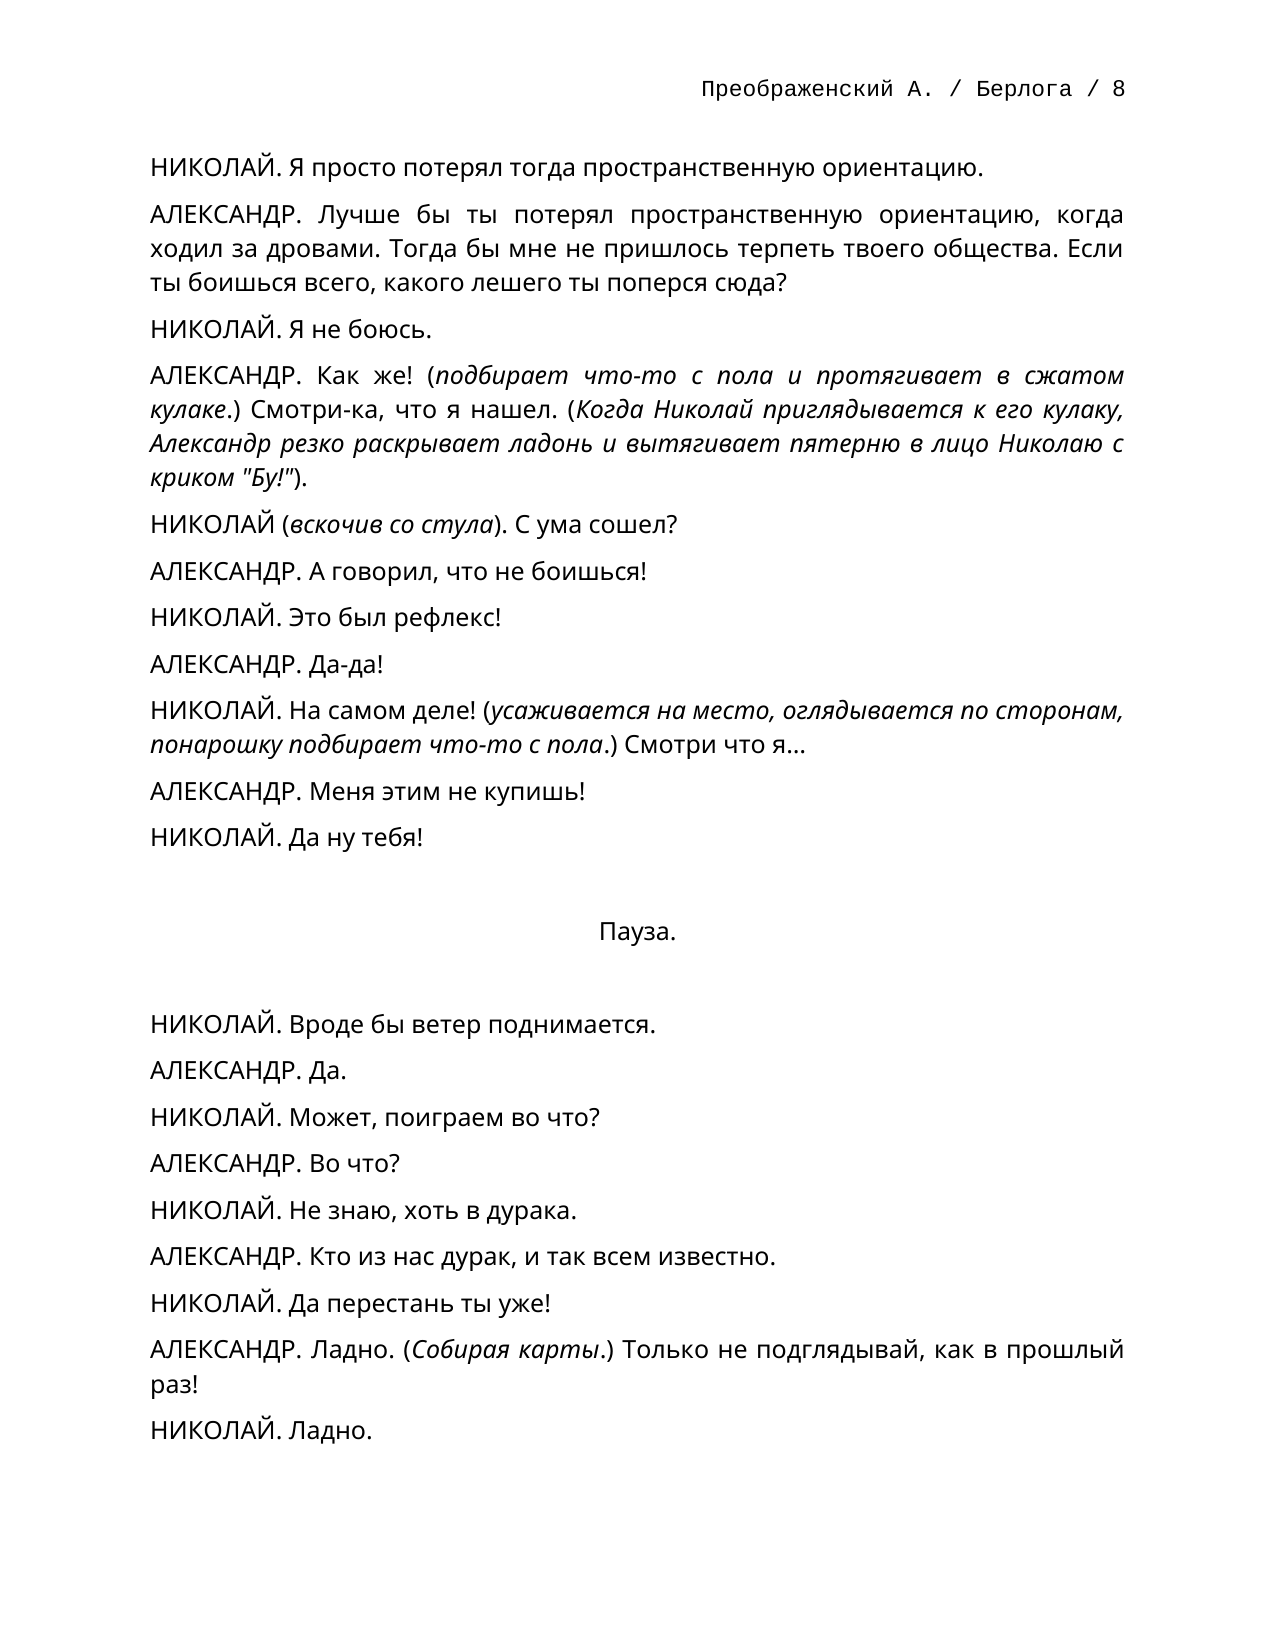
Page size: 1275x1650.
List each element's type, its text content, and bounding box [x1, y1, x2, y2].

text НИКОЛАЙ. Да ну тебя! [150, 820, 1125, 854]
text НИКОЛАЙ. Может, поиграем во что? [150, 1099, 1125, 1133]
text НИКОЛАЙ. Ладно. [150, 1413, 1125, 1447]
text АЛЕКСАНДР. Да-да! [150, 646, 1125, 680]
text Пауза. [150, 913, 1125, 947]
text АЛЕКСАНДР. Ладно. (Собирая карты.) Только не подглядывай, как в прошлый раз! [150, 1332, 1125, 1400]
text НИКОЛАЙ. Я не боюсь. [150, 311, 1125, 345]
text АЛЕКСАНДР. А говорил, что не боишься! [150, 553, 1125, 587]
text НИКОЛАЙ. Да перестань ты уже! [150, 1286, 1125, 1320]
text НИКОЛАЙ. На самом деле! (усаживается на место, оглядывается по сторонам, понарошку подбирает что-то с пола.) Смотри что я… [150, 693, 1125, 761]
text НИКОЛАЙ (вскочив со стула). С ума сошел? [150, 507, 1125, 541]
text АЛЕКСАНДР. Во что? [150, 1146, 1125, 1180]
text НИКОЛАЙ. Не знаю, хоть в дурака. [150, 1192, 1125, 1227]
text НИКОЛАЙ. Вроде бы ветер поднимается. [150, 1006, 1125, 1040]
text АЛЕКСАНДР. Кто из нас дурак, и так всем известно. [150, 1239, 1125, 1273]
text НИКОЛАЙ. Я просто потерял тогда пространственную ориентацию. [150, 150, 1125, 184]
text АЛЕКСАНДР. Лучше бы ты потерял пространственную ориентацию, когда ходил за дровами. Тогда бы мне не пришлось терпеть твоего общества. Если ты боишься всего, какого лешего ты поперся сюда? [150, 197, 1125, 299]
text АЛЕКСАНДР. Меня этим не купишь! [150, 773, 1125, 807]
text НИКОЛАЙ. Это был рефлекс! [150, 600, 1125, 634]
text АЛЕКСАНДР. Как же! (подбирает что-то с пола и протягивает в сжатом кулаке.) Смотри-ка, что я нашел. (Когда Николай приглядывается к его кулаку, Александр резко раскрывает ладонь и вытягивает пятерню в лицо Николаю с криком "Бу!"). [150, 358, 1125, 494]
text АЛЕКСАНДР. Да. [150, 1053, 1125, 1087]
